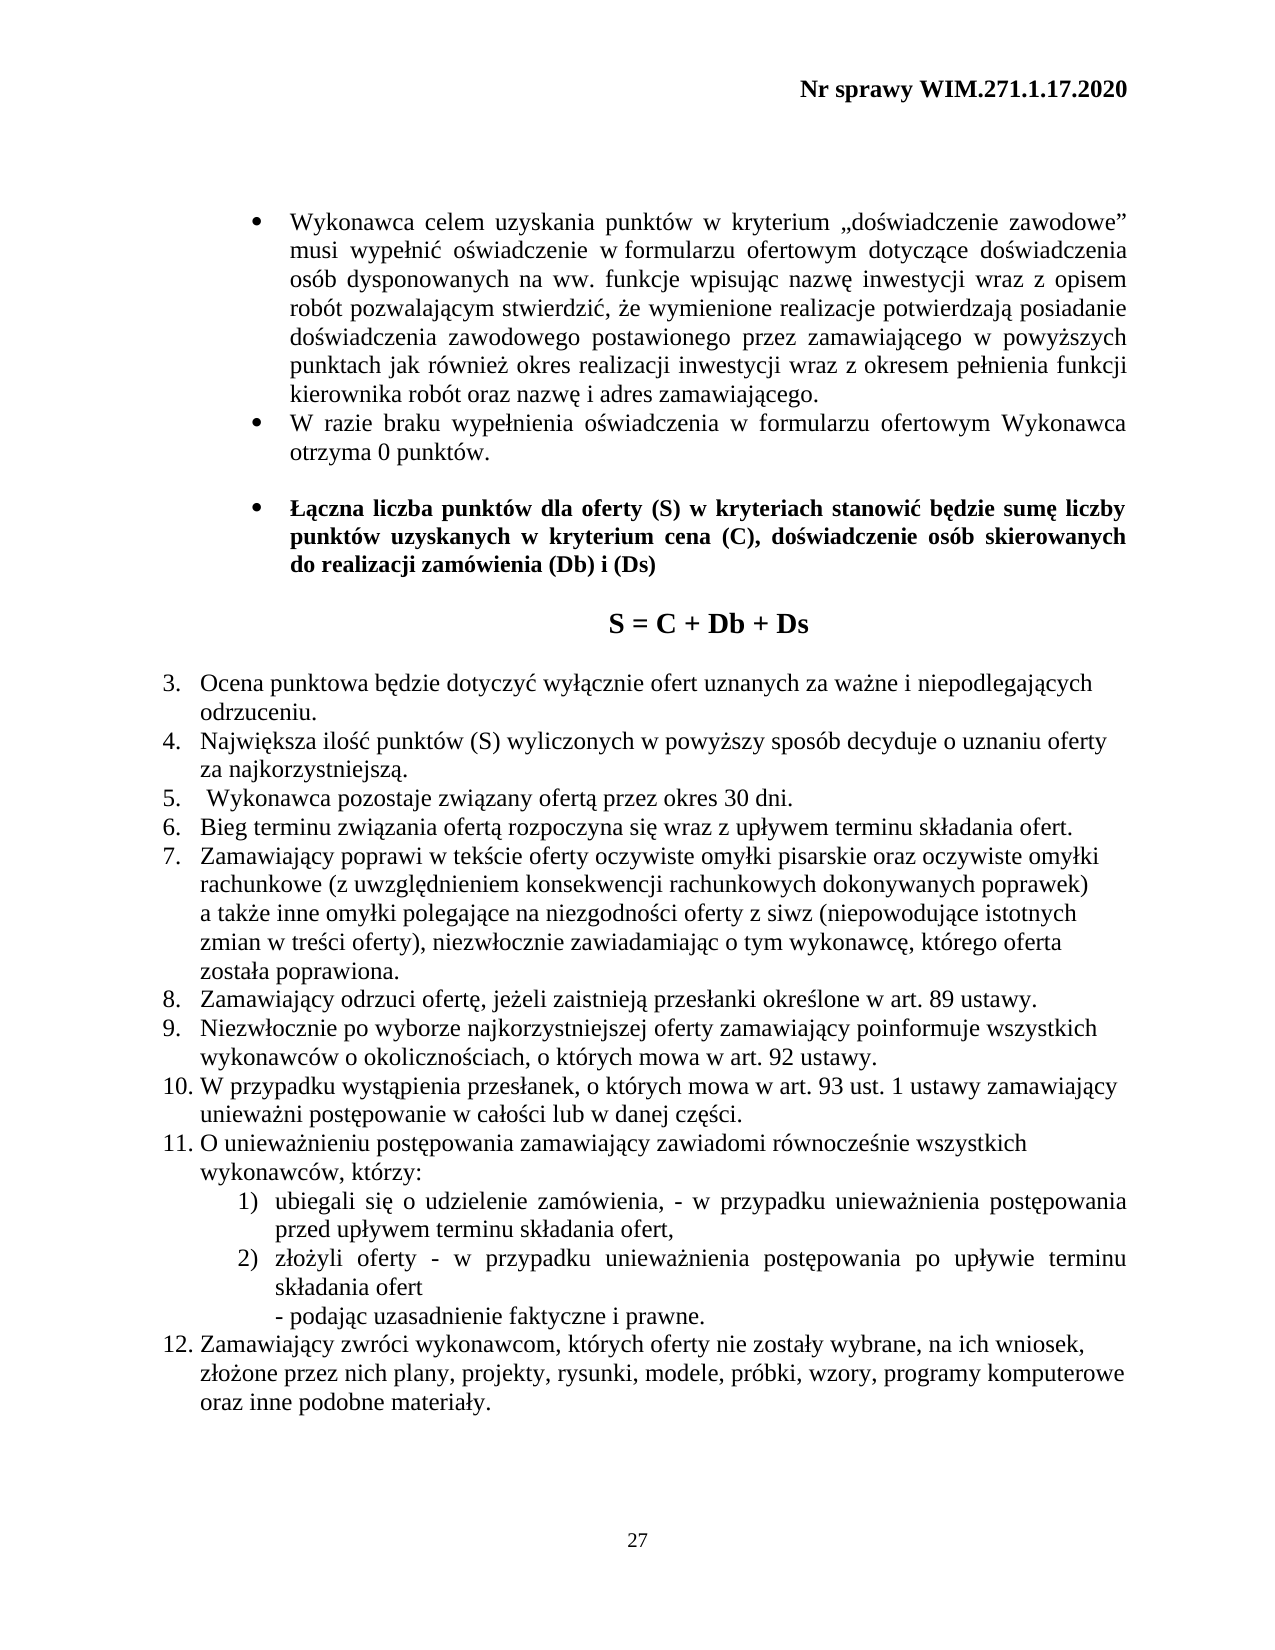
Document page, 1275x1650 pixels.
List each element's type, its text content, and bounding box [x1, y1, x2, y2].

list Ocena punktowa będzie dotyczyć wyłącznie ofert uznanych za ważne i niepodlegających odrzuceniu. [162, 668, 1127, 726]
list Wykonawca celem uzyskania punktów w kryterium „doświadczenie zawodowe” musi wypełnić oświadczenie w formularzu ofertowym dotyczące doświadczenia osób dysponowanych na ww. funkcje wpisując nazwę inwestycji wraz z opisem robót pozwalającym stwierdzić, że wymienione realizacje potwierdzają posiadanie doświadczenia zawodowego postawionego przez zamawiającego w powyższych punktach jak również okres realizacji inwestycji wraz z okresem pełnienia funkcji kierownika robót oraz nazwę i adres zamawiającego. [252, 207, 1127, 408]
list Bieg terminu związania ofertą rozpoczyna się wraz z upływem terminu składania ofert. [162, 812, 1127, 841]
list O unieważnieniu postępowania zamawiający zawiadomi równocześnie wszystkich wykonawców, którzy: [162, 1128, 1127, 1186]
list W przypadku wystąpienia przesłanek, o których mowa w art. 93 ust. 1 ustawy zamawiający unieważni postępowanie w całości lub w danej części. [162, 1071, 1127, 1128]
list ubiegali się o udzielenie zamówienia, - w przypadku unieważnienia postępowania przed upływem terminu składania ofert, [237, 1186, 1127, 1243]
list Największa ilość punktów (S) wyliczonych w powyższy sposób decyduje o uznaniu oferty za najkorzystniejszą. [162, 726, 1127, 783]
list Wykonawca pozostaje związany ofertą przez okres 30 dni. [162, 783, 1127, 812]
list Zamawiający zwróci wykonawcom, których oferty nie zostały wybrane, na ich wniosek, złożone przez nich plany, projekty, rysunki, modele, próbki, wzory, programy komputerowe oraz inne podobne materiały. [162, 1329, 1127, 1416]
list Zamawiający odrzuci ofertę, jeżeli zaistnieją przesłanki określone w art. 89 ustawy. [162, 984, 1127, 1013]
list W razie braku wypełnienia oświadczenia w formularzu ofertowym Wykonawca otrzyma 0 punktów. [252, 408, 1127, 466]
list Łączna liczba punktów dla oferty (S) w kryteriach stanowić będzie sumę liczby punktów uzyskanych w kryterium cena (C), doświadczenie osób skierowanych do realizacji zamówienia (Db) i (Ds) [252, 494, 1127, 577]
list złożyli oferty - w przypadku unieważnienia postępowania po upływie terminu składania ofert [237, 1243, 1127, 1301]
list Zamawiający poprawi w tekście oferty oczywiste omyłki pisarskie oraz oczywiste omyłki rachunkowe (z uwzględnieniem konsekwencji rachunkowych dokonywanych poprawek) a także inne omyłki polegające na niezgodności oferty z siwz (niepowodujące istotnych zmian w treści oferty), niezwłocznie zawiadamiając o tym wykonawcę, którego oferta została poprawiona. [162, 841, 1127, 984]
text - podając uzasadnienie faktyczne i prawne. [275, 1301, 1127, 1329]
list Niezwłocznie po wyborze najkorzystniejszej oferty zamawiający poinformuje wszystkich wykonawców o okolicznościach, o których mowa w art. 92 ustawy. [162, 1013, 1127, 1071]
text S = C + Db + Ds [290, 606, 1127, 639]
